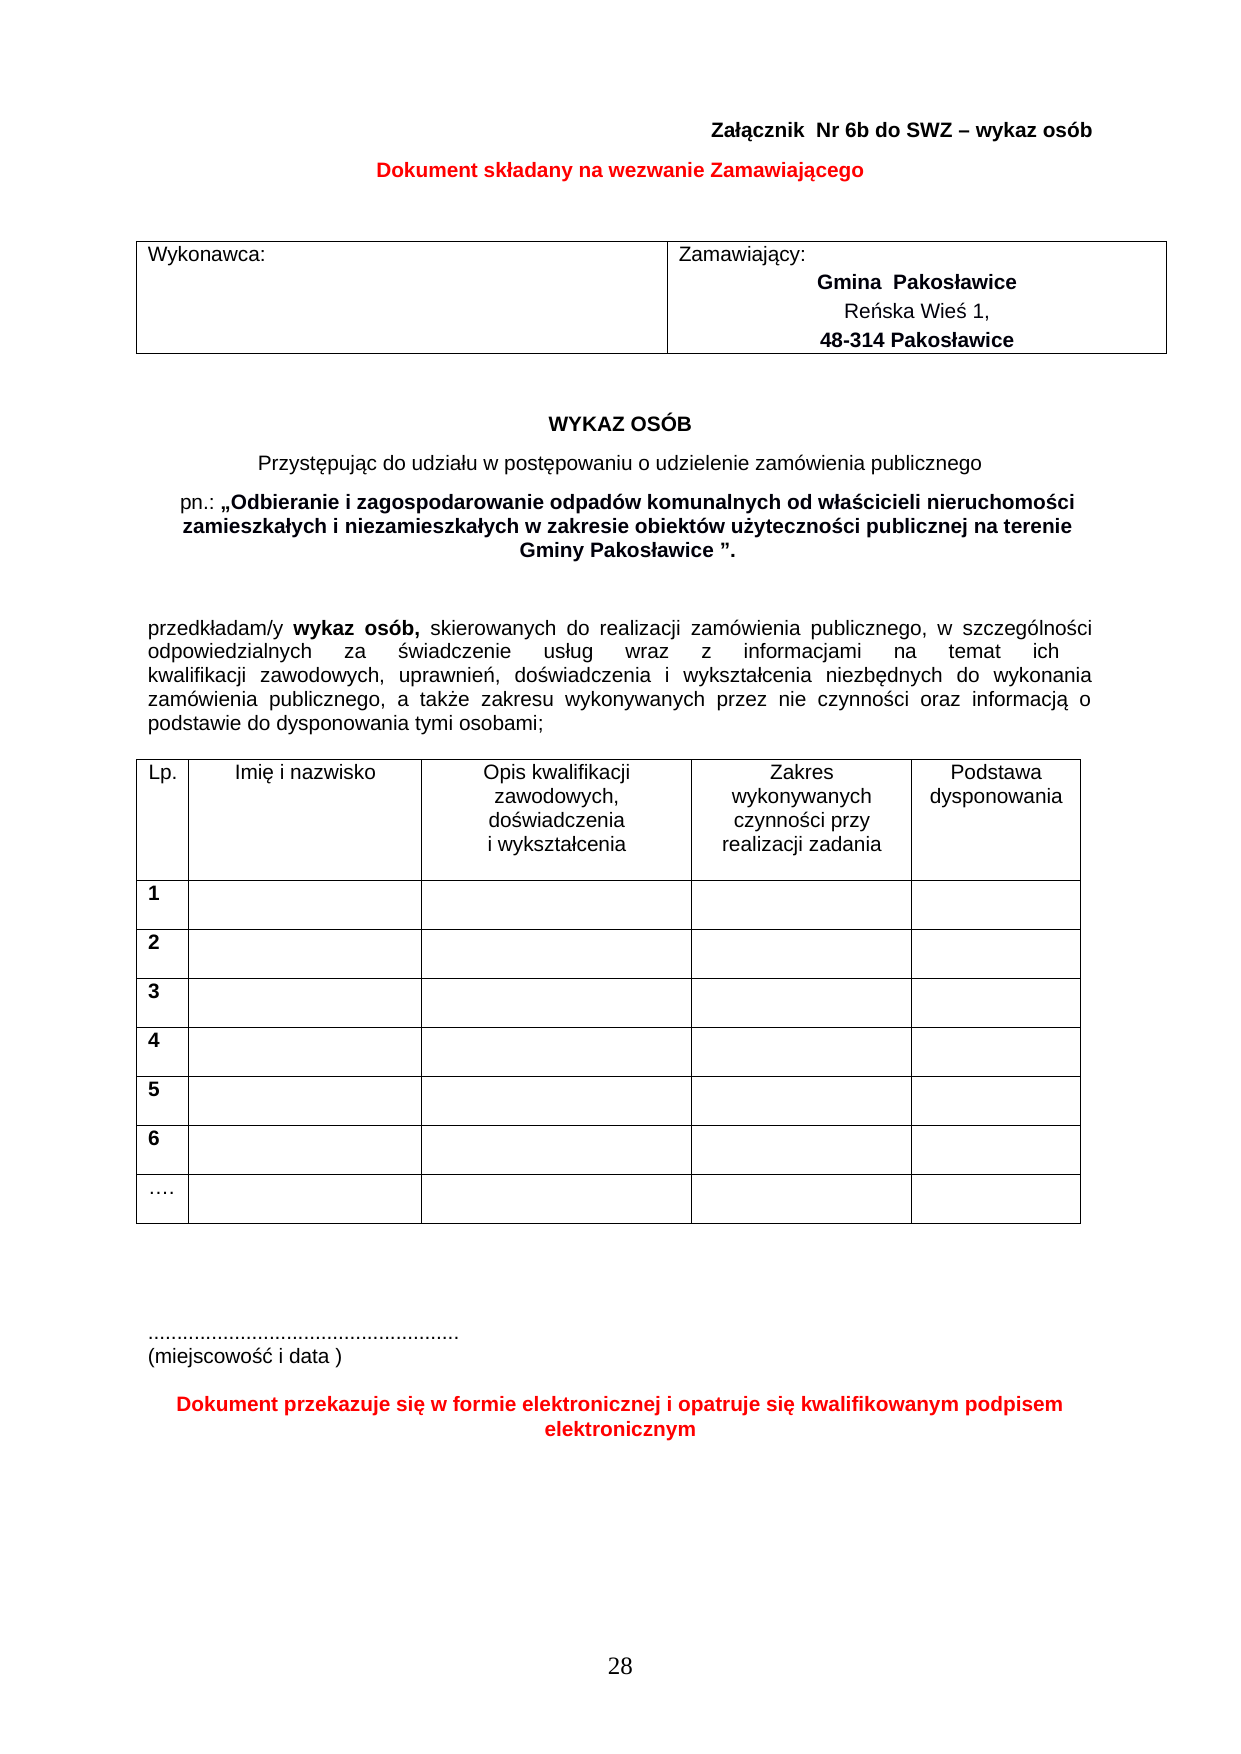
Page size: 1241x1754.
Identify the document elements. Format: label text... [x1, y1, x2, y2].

text Dokument przekazuje się w formie elektronicznej i opatruje się kwalifikowanym podpisem elektronicznym [148, 1391, 1093, 1441]
table_cell [692, 1077, 911, 1125]
table_cell 2 [137, 930, 188, 978]
table_cell [912, 1028, 1080, 1076]
table_cell [692, 1175, 911, 1223]
table_header Zakres wykonywanych czynności przy realizacji zadania [692, 760, 911, 880]
table_cell [912, 1126, 1080, 1174]
text Przystępując do udziału w postępowaniu o udzielenie zamówienia publicznego [148, 451, 1093, 474]
text przedkładam/y wykaz osób, skierowanych do realizacji zamówienia publicznego, w szczególności odpowiedzialnych za świadczenie usług wraz z informacjami na temat ich kwalifikacji zawodowych, uprawnień, doświadczenia i wykształcenia niezbędnych do wykonania zamówienia publicznego, a także zakresu wykonywanych przez nie czynności oraz informacją o podstawie do dysponowania tymi osobami; [148, 615, 1093, 735]
table_header Lp. [137, 760, 188, 880]
text ...................................................... [148, 1319, 1093, 1343]
table_cell [692, 930, 911, 978]
text (miejscowość i data ) [148, 1343, 1093, 1367]
table_cell [189, 1126, 421, 1174]
table_cell [692, 881, 911, 929]
table_cell [692, 979, 911, 1027]
table_cell 3 [137, 979, 188, 1027]
text Dokument składany na wezwanie Zamawiającego [148, 157, 1093, 182]
table_cell [912, 930, 1080, 978]
table_cell [422, 1028, 691, 1076]
table_cell [189, 930, 421, 978]
table_header Zamawiający: Gmina Pakosławice Reńska Wieś 1, 48-314 Pakosławice [668, 242, 1166, 353]
table_header Opis kwalifikacji zawodowych, doświadczenia i wykształcenia [422, 760, 691, 880]
table_header Imię i nazwisko [189, 760, 421, 880]
table_cell [692, 1028, 911, 1076]
table_cell [422, 1175, 691, 1223]
table_cell [912, 1175, 1080, 1223]
table_cell [912, 881, 1080, 929]
table_cell [189, 1077, 421, 1125]
table_cell 4 [137, 1028, 188, 1076]
table_cell [912, 1077, 1080, 1125]
table_cell [422, 881, 691, 929]
table_cell [422, 930, 691, 978]
text Załącznik Nr 6b do SWZ – wykaz osób [148, 118, 1093, 142]
table_cell [189, 1028, 421, 1076]
table_cell [189, 979, 421, 1027]
table_cell [422, 979, 691, 1027]
table_cell [189, 881, 421, 929]
table_cell 5 [137, 1077, 188, 1125]
table_cell [422, 1126, 691, 1174]
text pn.: „Odbieranie i zagospodarowanie odpadów komunalnych od właścicieli nieruchomości zamieszkałych i niezamieszkałych w zakresie obiektów użyteczności publicznej na terenie Gminy Pakosławice ”. [148, 489, 1107, 561]
table_cell [189, 1175, 421, 1223]
table_cell …. [137, 1175, 188, 1223]
text WYKAZ OSÓB [148, 412, 1093, 436]
table_cell [422, 1077, 691, 1125]
table_cell 1 [137, 881, 188, 929]
table_header Podstawa dysponowania [912, 760, 1080, 880]
table_cell 6 [137, 1126, 188, 1174]
table_cell [692, 1126, 911, 1174]
table_cell [912, 979, 1080, 1027]
table_header Wykonawca: [137, 242, 667, 353]
